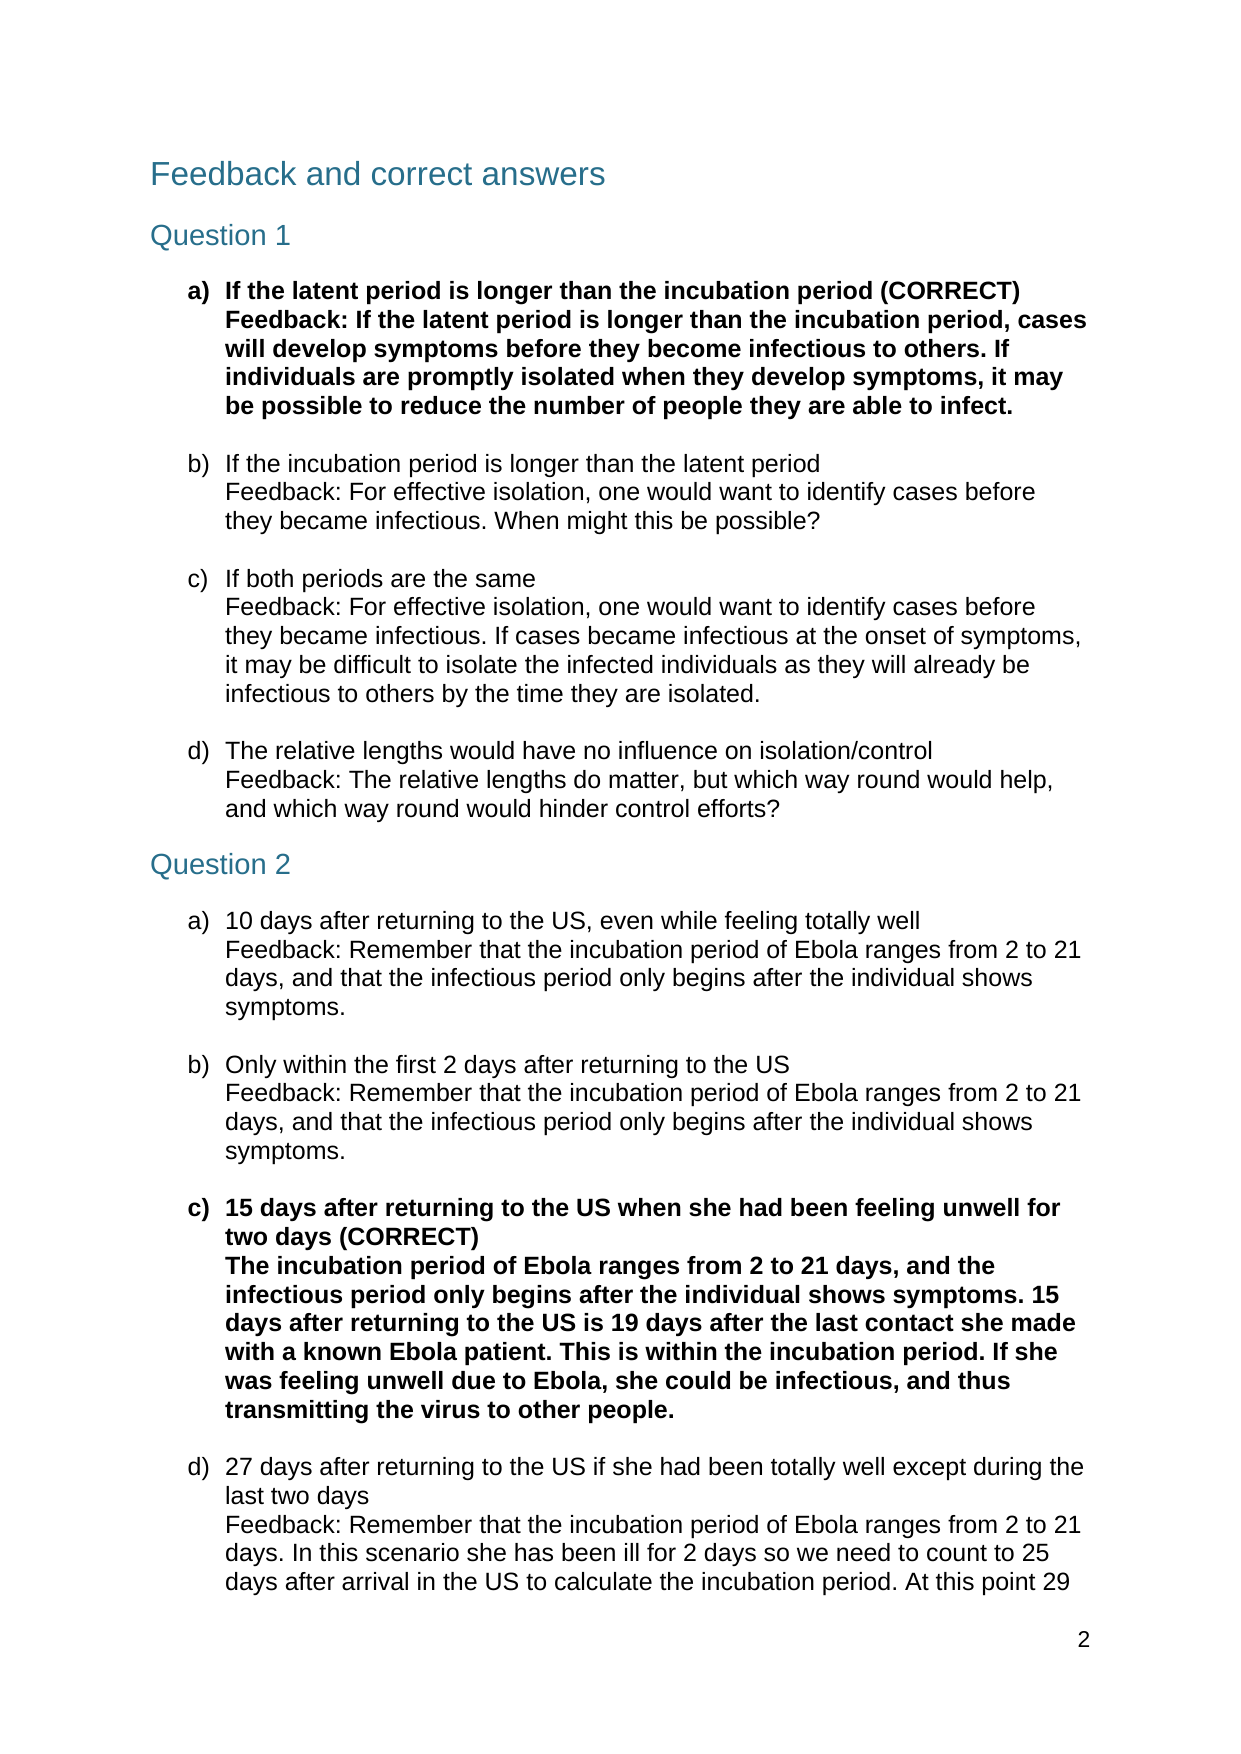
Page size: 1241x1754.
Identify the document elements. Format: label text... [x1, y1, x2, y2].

subtitle Question 1 [150, 218, 1090, 251]
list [225, 1510, 1090, 1596]
list 15 days after returning to the US when she had been feeling unwell for two days (CORRECT) [187, 1193, 1090, 1251]
list Feedback: Remember that the incubation period of Ebola ranges from 2 to 21 days, and that the infectious period only begins after the individual shows symptoms. [225, 1078, 1090, 1165]
list If the incubation period is longer than the latent period [187, 449, 1090, 477]
list 27 days after returning to the US if she had been totally well except during the last two days [187, 1452, 1090, 1510]
list Feedback: The relative lengths do matter, but which way round would help, and which way round would hinder control efforts? [225, 765, 1090, 822]
list Only within the first 2 days after returning to the US [187, 1050, 1090, 1078]
list The incubation period of Ebola ranges from 2 to 21 days, and the infectious period only begins after the individual shows symptoms. 15 days after returning to the US is 19 days after the last contact she made with a known Ebola patient. This is within the incubation period. If she was feeling unwell due to Ebola, she could be infectious, and thus transmitting the virus to other people. [225, 1251, 1090, 1423]
subtitle Feedback and correct answers [150, 154, 1090, 193]
list Feedback: For effective isolation, one would want to identify cases before they became infectious. When might this be possible? [225, 477, 1090, 535]
list If both periods are the same [187, 564, 1090, 592]
list If the latent period is longer than the incubation period (CORRECT) [187, 276, 1090, 305]
subtitle Question 2 [150, 847, 1090, 881]
list Feedback: Remember that the incubation period of Ebola ranges from 2 to 21 days, and that the infectious period only begins after the individual shows symptoms. [225, 935, 1090, 1021]
list The relative lengths would have no influence on isolation/control [187, 736, 1090, 765]
list 10 days after returning to the US, even while feeling totally well [187, 906, 1090, 935]
list Feedback: If the latent period is longer than the incubation period, cases will develop symptoms before they become infectious to others. If individuals are promptly isolated when they develop symptoms, it may be possible to reduce the number of people they are able to infect. [225, 305, 1090, 420]
list Feedback: For effective isolation, one would want to identify cases before they became infectious. If cases became infectious at the onset of symptoms, it may be difficult to isolate the infected individuals as they will already be infectious to others by the time they are isolated. [225, 592, 1090, 707]
